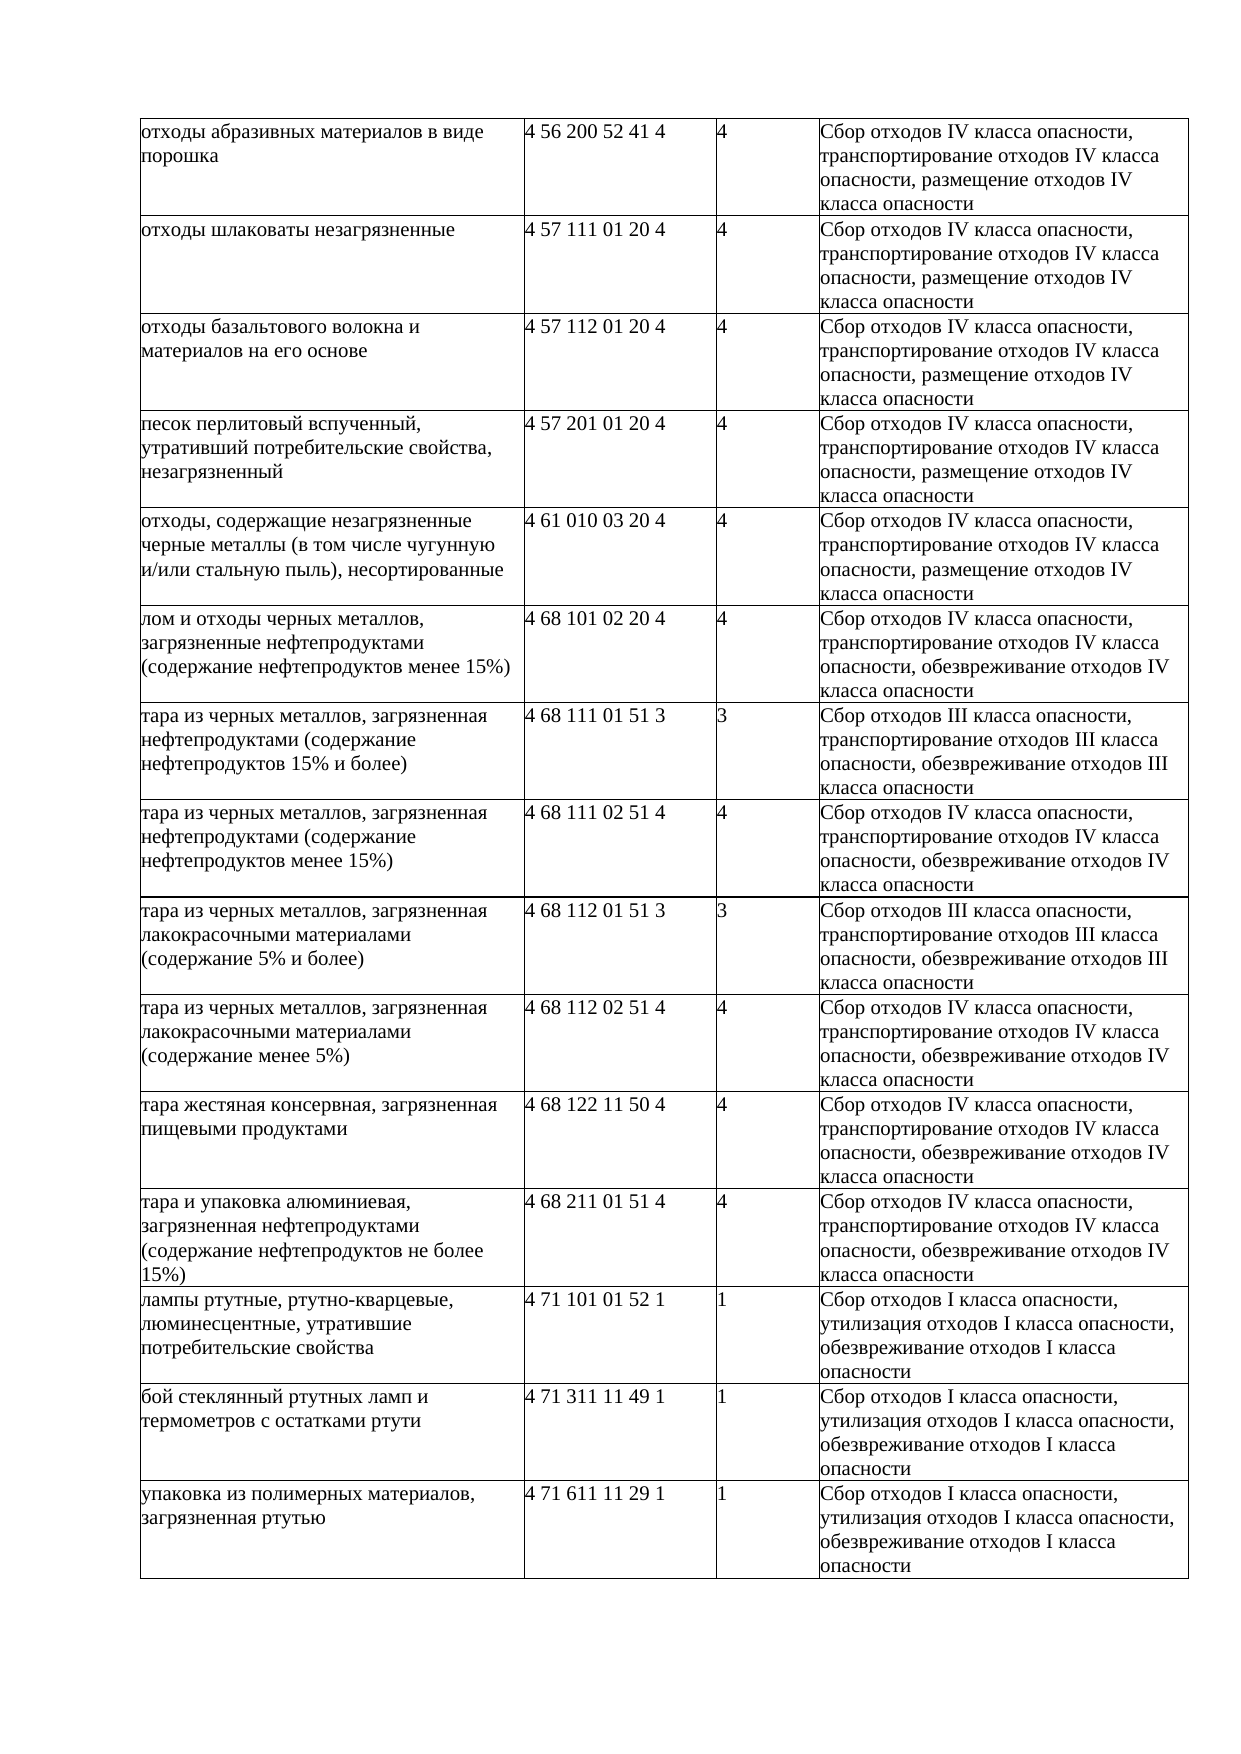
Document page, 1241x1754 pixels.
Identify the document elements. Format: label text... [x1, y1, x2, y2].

table_cell Сбор отходов IV класса опасности, транспортирование отходов IV класса опасности, обезвреживание отходов IV класса опасности [820, 1189, 1188, 1286]
table_cell 4 [717, 800, 819, 896]
table_cell 4 57 112 01 20 4 [525, 314, 716, 410]
table_cell 4 71 101 01 52 1 [525, 1287, 716, 1383]
table_cell 4 [717, 1189, 819, 1286]
table_cell 4 56 200 52 41 4 [525, 119, 716, 215]
table_cell 3 [717, 898, 819, 994]
table_cell отходы, содержащие незагрязненные черные металлы (в том числе чугунную и/или стальную пыль), несортированные [141, 508, 524, 604]
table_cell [820, 1481, 1188, 1577]
table_cell отходы абразивных материалов в виде порошка [141, 119, 524, 215]
table_cell 1 [717, 1384, 819, 1480]
table_cell 4 [717, 411, 819, 507]
table_cell Сбор отходов IV класса опасности, транспортирование отходов IV класса опасности, обезвреживание отходов IV класса опасности [820, 800, 1188, 896]
table_cell тара и упаковка алюминиевая, загрязненная нефтепродуктами (содержание нефтепродуктов не более 15%) [141, 1189, 524, 1286]
table_cell тара из черных металлов, загрязненная нефтепродуктами (содержание нефтепродуктов менее 15%) [141, 800, 524, 896]
table_cell 4 68 122 11 50 4 [525, 1092, 716, 1188]
table_cell Сбор отходов I класса опасности, утилизация отходов I класса опасности, обезвреживание отходов I класса опасности [820, 1287, 1188, 1383]
table_cell тара из черных металлов, загрязненная лакокрасочными материалами (содержание менее 5%) [141, 995, 524, 1091]
table_cell 4 71 311 11 49 1 [525, 1384, 716, 1480]
table_cell Сбор отходов IV класса опасности, транспортирование отходов IV класса опасности, обезвреживание отходов IV класса опасности [820, 1092, 1188, 1188]
table_cell 1 [717, 1287, 819, 1383]
table_cell Сбор отходов IV класса опасности, транспортирование отходов IV класса опасности, обезвреживание отходов IV класса опасности [820, 606, 1188, 702]
table_cell 4 61 010 03 20 4 [525, 508, 716, 604]
table_cell Сбор отходов I класса опасности, утилизация отходов I класса опасности, обезвреживание отходов I класса опасности [820, 1384, 1188, 1480]
table_cell 4 57 111 01 20 4 [525, 216, 716, 313]
table_cell Сбор отходов IV класса опасности, транспортирование отходов IV класса опасности, размещение отходов IV класса опасности [820, 508, 1188, 604]
table_cell 4 71 611 11 29 1 [525, 1481, 716, 1577]
table_cell 4 68 112 01 51 3 [525, 898, 716, 994]
table_cell упаковка из полимерных материалов, загрязненная ртутью [141, 1481, 524, 1577]
table_cell 4 [717, 119, 819, 215]
table_cell 4 [717, 216, 819, 313]
table_cell 4 68 111 02 51 4 [525, 800, 716, 896]
table_cell песок перлитовый вспученный, утративший потребительские свойства, незагрязненный [141, 411, 524, 507]
table_cell 4 68 112 02 51 4 [525, 995, 716, 1091]
table_cell 4 [717, 508, 819, 604]
table_cell отходы базальтового волокна и материалов на его основе [141, 314, 524, 410]
table_cell лом и отходы черных металлов, загрязненные нефтепродуктами (содержание нефтепродуктов менее 15%) [141, 606, 524, 702]
table_cell тара из черных металлов, загрязненная лакокрасочными материалами (содержание 5% и более) [141, 898, 524, 994]
table_cell Сбор отходов III класса опасности, транспортирование отходов III класса опасности, обезвреживание отходов III класса опасности [820, 703, 1188, 799]
table_cell 4 57 201 01 20 4 [525, 411, 716, 507]
table_cell бой стеклянный ртутных ламп и термометров с остатками ртути [141, 1384, 524, 1480]
table_cell 1 [717, 1481, 819, 1577]
table_cell отходы шлаковаты незагрязненные [141, 216, 524, 313]
table_cell 3 [717, 703, 819, 799]
table_cell 4 68 211 01 51 4 [525, 1189, 716, 1286]
table_cell Сбор отходов III класса опасности, транспортирование отходов III класса опасности, обезвреживание отходов III класса опасности [820, 898, 1188, 994]
table_cell 4 68 111 01 51 3 [525, 703, 716, 799]
table_cell тара жестяная консервная, загрязненная пищевыми продуктами [141, 1092, 524, 1188]
table_cell Сбор отходов IV класса опасности, транспортирование отходов IV класса опасности, обезвреживание отходов IV класса опасности [820, 995, 1188, 1091]
table_cell 4 [717, 995, 819, 1091]
table_cell Сбор отходов IV класса опасности, транспортирование отходов IV класса опасности, размещение отходов IV класса опасности [820, 216, 1188, 313]
table_cell 4 [717, 1092, 819, 1188]
table_cell Сбор отходов IV класса опасности, транспортирование отходов IV класса опасности, размещение отходов IV класса опасности [820, 314, 1188, 410]
table_cell 4 68 101 02 20 4 [525, 606, 716, 702]
table_cell 4 [717, 606, 819, 702]
table_cell 4 [717, 314, 819, 410]
table_cell тара из черных металлов, загрязненная нефтепродуктами (содержание нефтепродуктов 15% и более) [141, 703, 524, 799]
table_cell Сбор отходов IV класса опасности, транспортирование отходов IV класса опасности, размещение отходов IV класса опасности [820, 411, 1188, 507]
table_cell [820, 119, 1188, 215]
table_cell лампы ртутные, ртутно-кварцевые, люминесцентные, утратившие потребительские свойства [141, 1287, 524, 1383]
